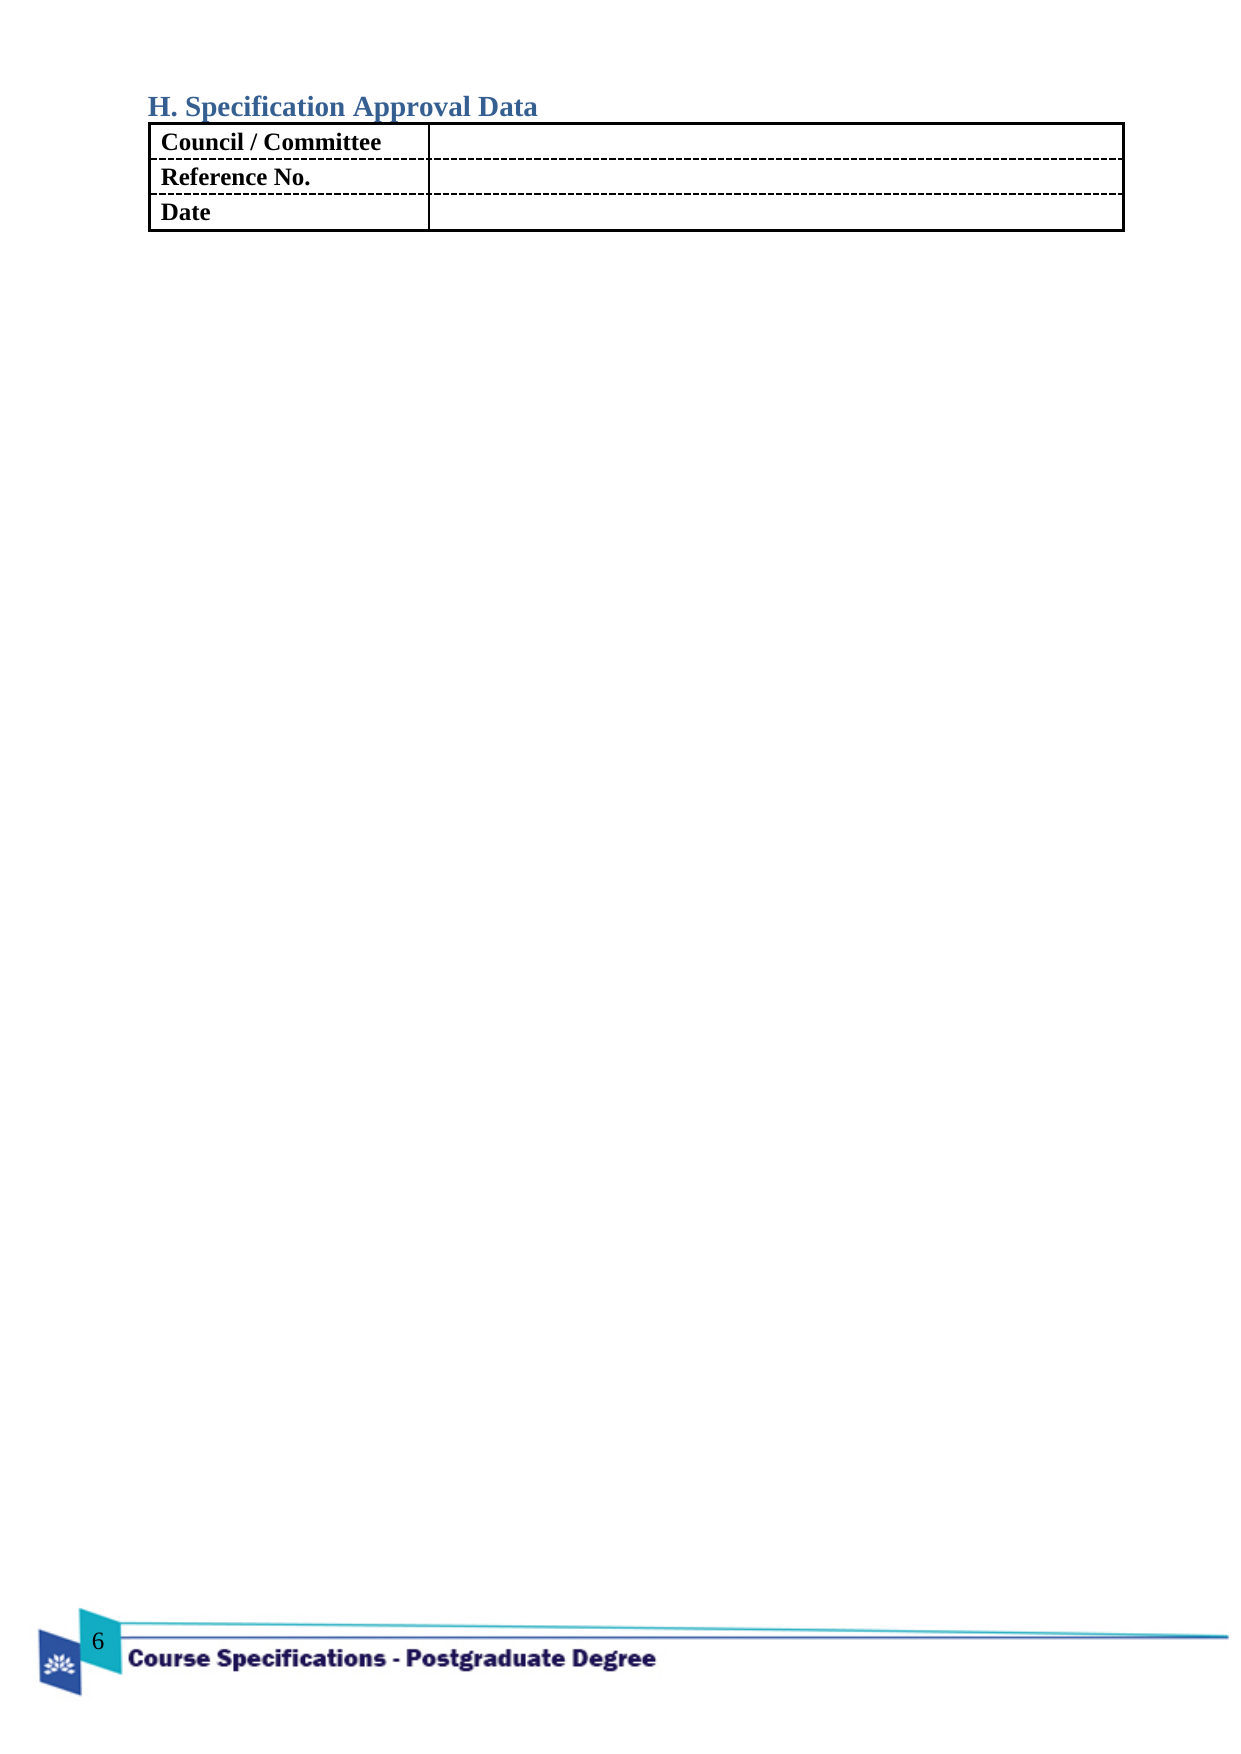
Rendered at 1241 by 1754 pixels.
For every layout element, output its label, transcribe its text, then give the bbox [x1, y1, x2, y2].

table_cell Date [151, 193, 428, 228]
table_cell [430, 193, 1122, 228]
table_header Council / Committee [151, 125, 428, 158]
table_cell Reference No. [151, 158, 428, 193]
table_header [430, 125, 1122, 158]
picture [29, 1588, 1229, 1714]
subtitle H. Specification Approval Data [148, 89, 1122, 122]
table_cell [430, 158, 1122, 193]
